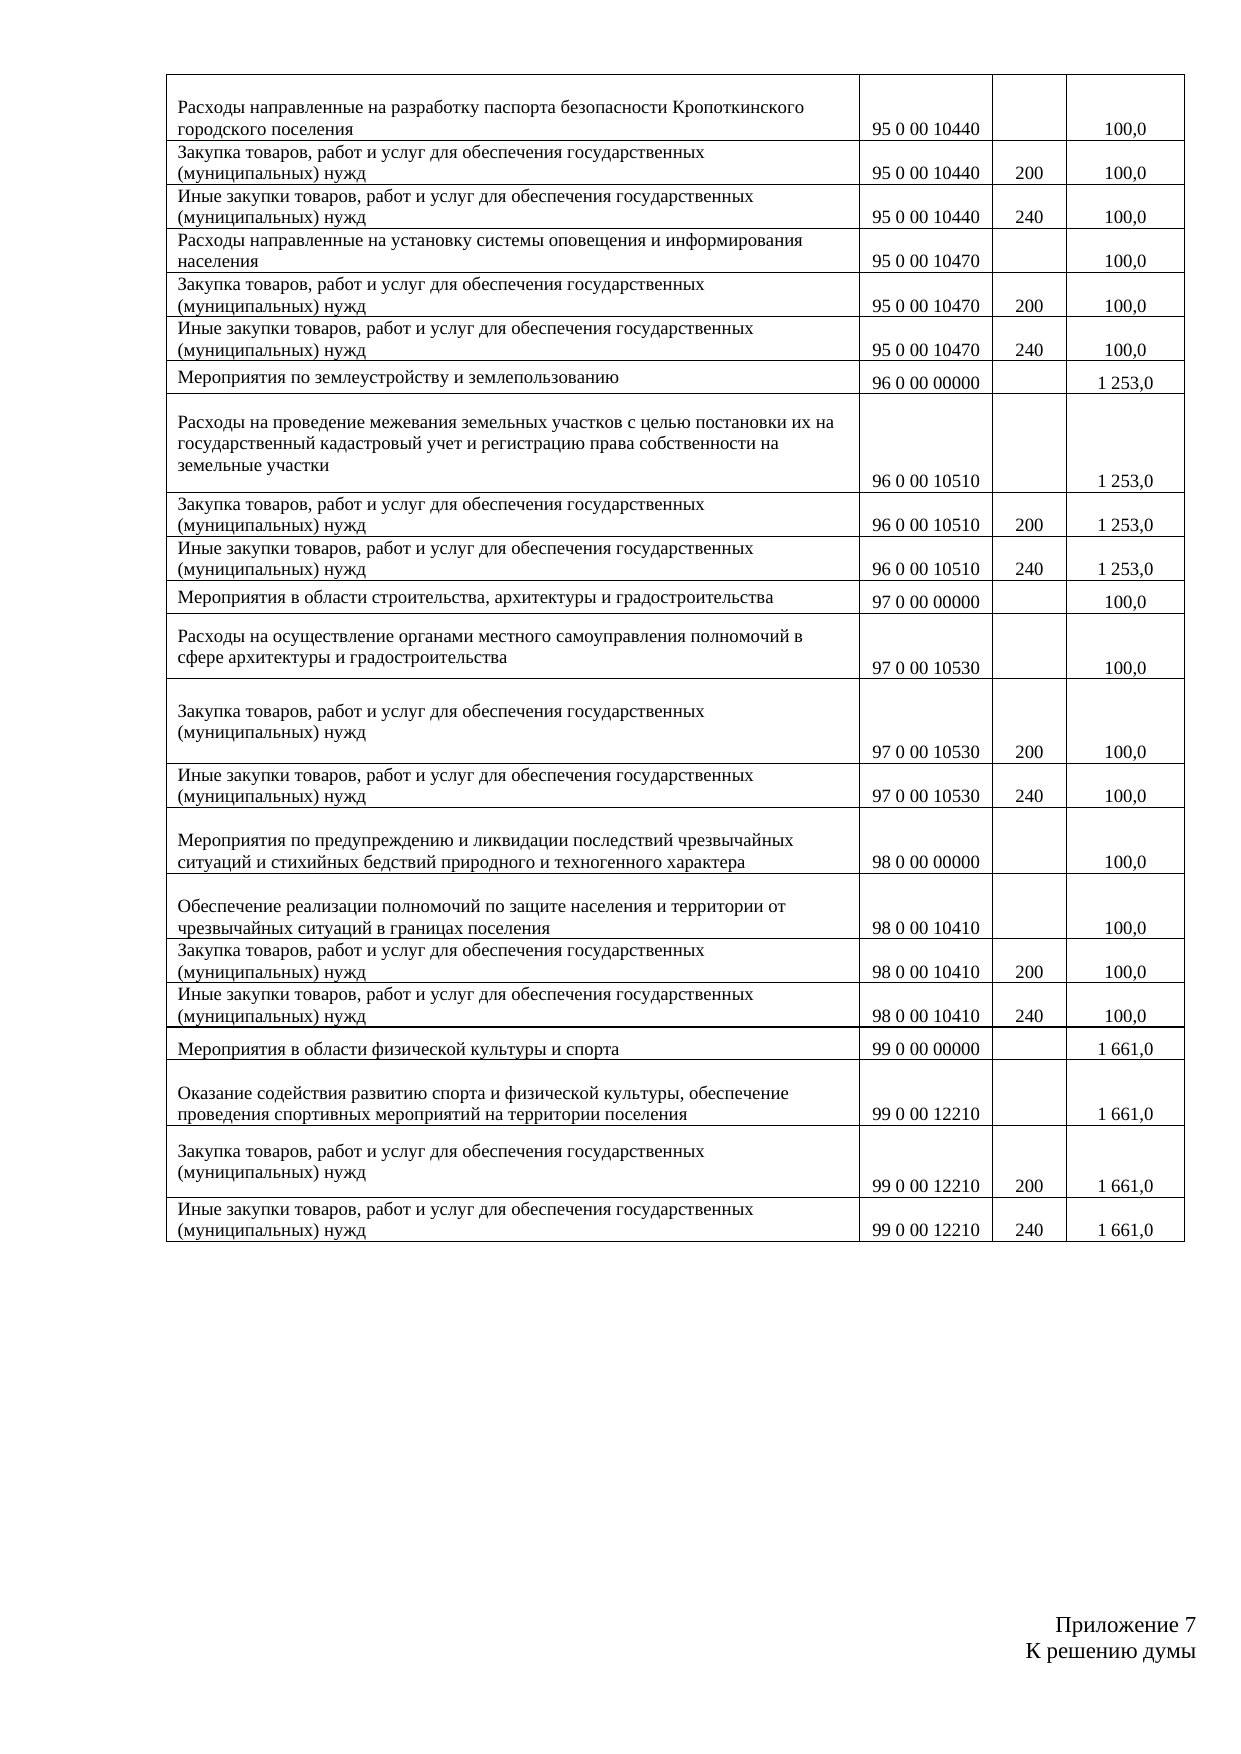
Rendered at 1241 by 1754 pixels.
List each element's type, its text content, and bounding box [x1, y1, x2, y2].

table_cell [993, 1060, 1066, 1125]
table_cell 1 661,0 [1067, 1060, 1184, 1125]
table_cell [993, 808, 1066, 872]
text К решению думы [177, 1637, 1196, 1664]
table_cell 200 [993, 939, 1066, 982]
text Приложение 7 [177, 1611, 1196, 1637]
table_cell 96 0 00 10510 [860, 493, 992, 536]
table_cell 240 [993, 317, 1066, 360]
table_cell 97 0 00 00000 [860, 581, 992, 613]
table_cell 100,0 [1067, 614, 1184, 678]
table_cell 99 0 00 12210 [860, 1060, 992, 1125]
table_cell 98 0 00 00000 [860, 808, 992, 872]
table_cell Расходы направленные на установку системы оповещения и информирования населения [167, 229, 859, 272]
table_cell 95 0 00 10440 [860, 75, 992, 139]
table_cell [993, 874, 1066, 938]
table_cell 1 253,0 [1067, 537, 1184, 580]
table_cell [167, 185, 859, 228]
table_cell Расходы на проведение межевания земельных участков с целью постановки их на государственный кадастровый учет и регистрацию права собственности на земельные участки [167, 394, 859, 492]
table_cell [993, 361, 1066, 393]
table_cell 1 661,0 [1067, 1126, 1184, 1197]
table_cell Закупка товаров, работ и услуг для обеспечения государственных (муниципальных) нужд [167, 273, 859, 316]
table_cell Обеспечение реализации полномочий по защите населения и территории от чрезвычайных ситуаций в границах поселения [167, 874, 859, 938]
table_cell [993, 1028, 1066, 1059]
table_cell 100,0 [1067, 581, 1184, 613]
table_cell 99 0 00 12210 [860, 1126, 992, 1197]
table_cell 97 0 00 10530 [860, 614, 992, 678]
table_cell Закупка товаров, работ и услуг для обеспечения государственных (муниципальных) нужд [167, 493, 859, 536]
table_cell 97 0 00 10530 [860, 764, 992, 807]
table_cell [993, 614, 1066, 678]
table_cell 100,0 [1067, 317, 1184, 360]
table_cell 98 0 00 10410 [860, 874, 992, 938]
table_cell [993, 581, 1066, 613]
table_cell 1 253,0 [1067, 361, 1184, 393]
table_cell Закупка товаров, работ и услуг для обеспечения государственных (муниципальных) нужд [167, 679, 859, 763]
table_cell 100,0 [1067, 185, 1184, 228]
table_cell 95 0 00 10470 [860, 273, 992, 316]
table_cell 100,0 [1067, 273, 1184, 316]
table_cell 100,0 [1067, 983, 1184, 1026]
table_cell 100,0 [1067, 808, 1184, 872]
table_cell Мероприятия в области физической культуры и спорта [167, 1028, 859, 1059]
table_cell 100,0 [1067, 679, 1184, 763]
table_cell 100,0 [1067, 764, 1184, 807]
table_cell 96 0 00 00000 [860, 361, 992, 393]
table_cell 200 [993, 493, 1066, 536]
table_cell 96 0 00 10510 [860, 537, 992, 580]
table_cell 200 [993, 141, 1066, 184]
table_cell Закупка товаров, работ и услуг для обеспечения государственных (муниципальных) нужд [167, 939, 859, 982]
table_cell 99 0 00 12210 [860, 1198, 992, 1241]
table_cell Иные закупки товаров, работ и услуг для обеспечения государственных (муниципальных) нужд [167, 1198, 859, 1241]
table_cell 1 253,0 [1067, 493, 1184, 536]
table_cell Иные закупки товаров, работ и услуг для обеспечения государственных (муниципальных) нужд [167, 983, 859, 1026]
table_cell 240 [993, 764, 1066, 807]
table_cell Закупка товаров, работ и услуг для обеспечения государственных (муниципальных) нужд [167, 141, 859, 184]
table_cell 240 [993, 537, 1066, 580]
table_cell 1 253,0 [1067, 394, 1184, 492]
table_cell 100,0 [1067, 939, 1184, 982]
table_cell 100,0 [1067, 229, 1184, 272]
table_cell 98 0 00 10410 [860, 939, 992, 982]
table_cell 95 0 00 10470 [860, 317, 992, 360]
table_cell 95 0 00 10470 [860, 229, 992, 272]
table_cell 97 0 00 10530 [860, 679, 992, 763]
table_cell Иные закупки товаров, работ и услуг для обеспечения государственных (муниципальных) нужд [167, 764, 859, 807]
table_cell 100,0 [1067, 874, 1184, 938]
table_cell 240 [993, 185, 1066, 228]
table_cell 240 [993, 983, 1066, 1026]
table_cell 200 [993, 679, 1066, 763]
table_cell 95 0 00 10440 [860, 185, 992, 228]
table_cell Оказание содействия развитию спорта и физической культуры, обеспечение проведения спортивных мероприятий на территории поселения [167, 1060, 859, 1125]
table_cell 95 0 00 10440 [860, 141, 992, 184]
table_cell Иные закупки товаров, работ и услуг для обеспечения государственных (муниципальных) нужд [167, 317, 859, 360]
table_cell 1 661,0 [1067, 1198, 1184, 1241]
table_cell Мероприятия по землеустройству и землепользованию [167, 361, 859, 393]
table_cell 1 661,0 [1067, 1028, 1184, 1059]
table_cell Мероприятия по предупреждению и ликвидации последствий чрезвычайных ситуаций и стихийных бедствий природного и техногенного характера [167, 808, 859, 872]
table_cell 100,0 [1067, 75, 1184, 139]
table_cell 100,0 [1067, 141, 1184, 184]
table_cell 200 [993, 1126, 1066, 1197]
table_cell 200 [993, 273, 1066, 316]
table_cell [993, 229, 1066, 272]
table_cell Расходы на осуществление органами местного самоуправления полномочий в сфере архитектуры и градостроительства [167, 614, 859, 678]
table_cell 99 0 00 00000 [860, 1028, 992, 1059]
table_cell Мероприятия в области строительства, архитектуры и градостроительства [167, 581, 859, 613]
table_cell [993, 394, 1066, 492]
table_cell Расходы направленные на разработку паспорта безопасности Кропоткинского городского поселения [167, 75, 859, 139]
table_cell Иные закупки товаров, работ и услуг для обеспечения государственных (муниципальных) нужд [167, 537, 859, 580]
table_cell Закупка товаров, работ и услуг для обеспечения государственных (муниципальных) нужд [167, 1126, 859, 1197]
table_cell 96 0 00 10510 [860, 394, 992, 492]
table_cell [993, 75, 1066, 139]
table_cell 98 0 00 10410 [860, 983, 992, 1026]
table_cell 240 [993, 1198, 1066, 1241]
